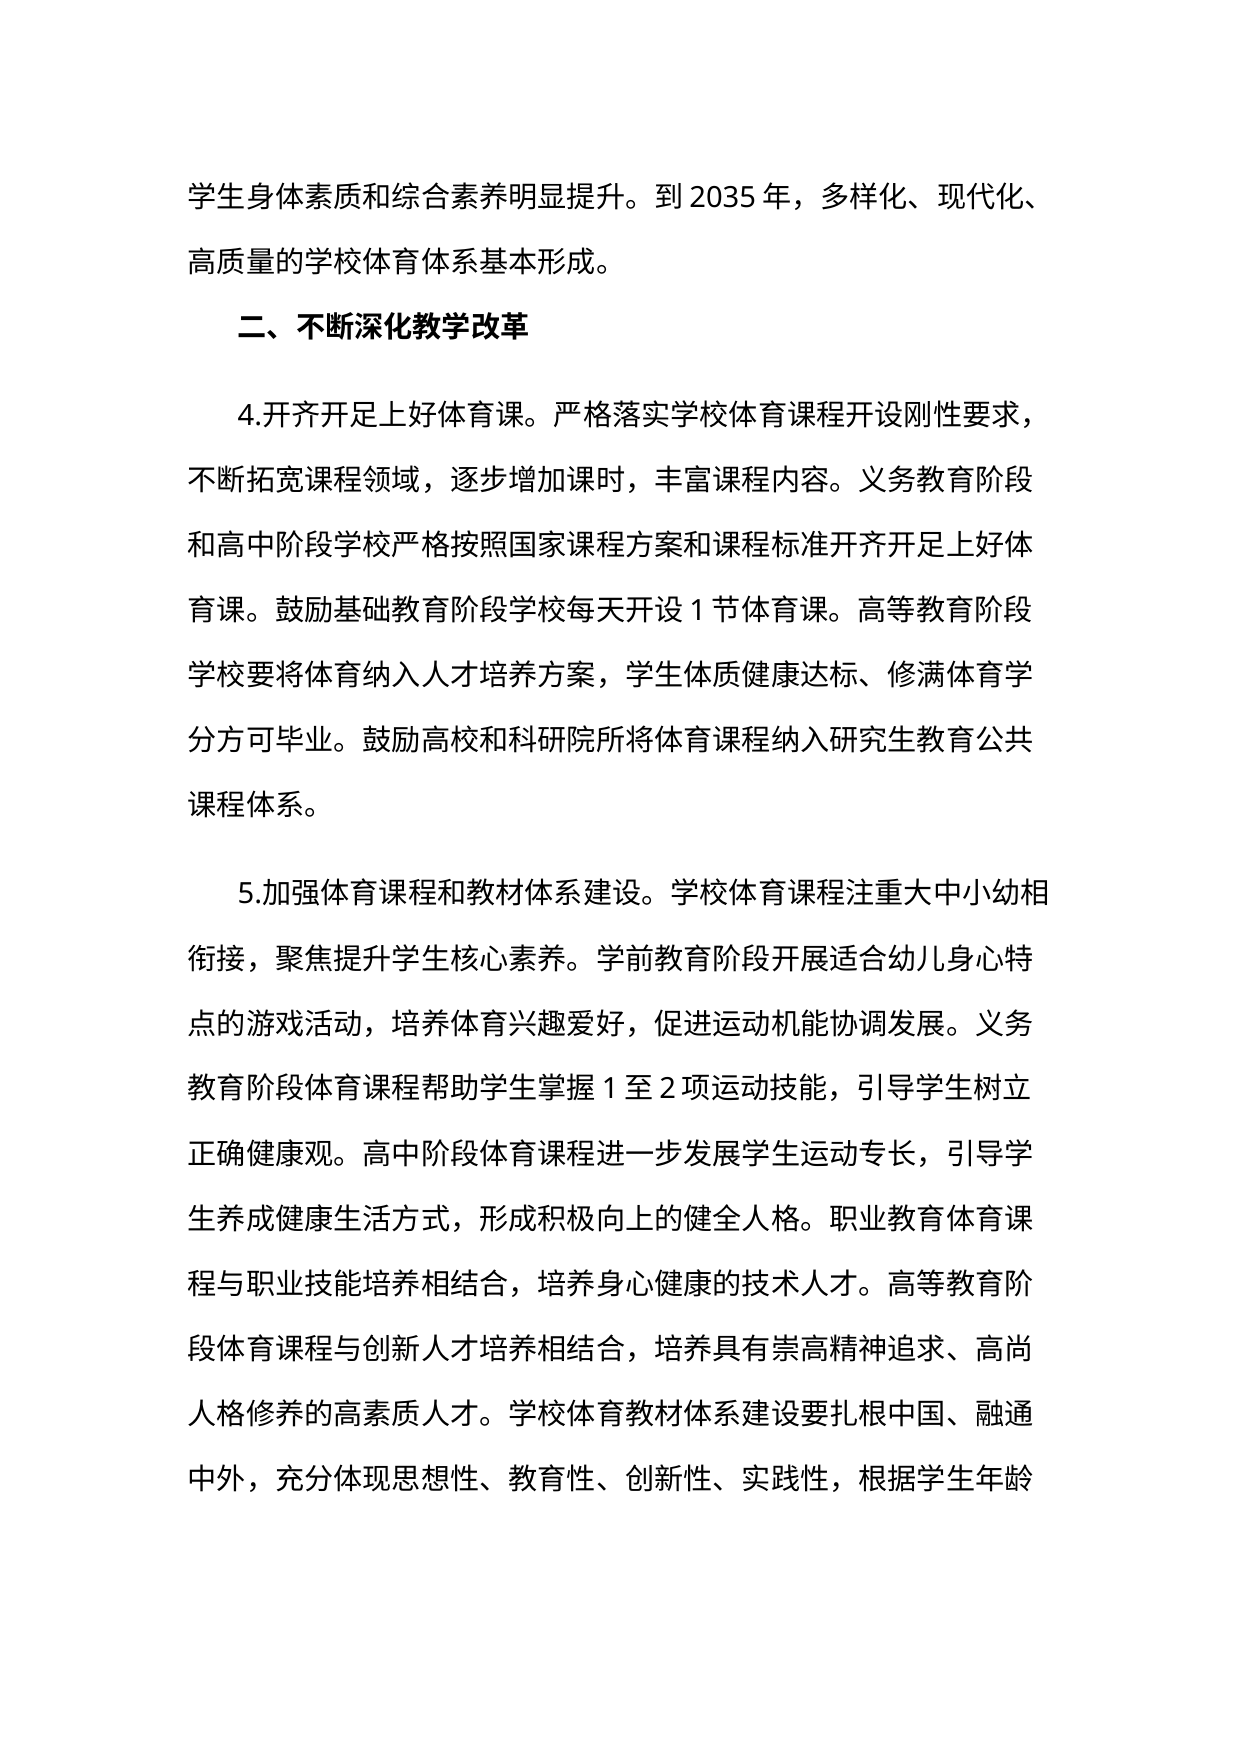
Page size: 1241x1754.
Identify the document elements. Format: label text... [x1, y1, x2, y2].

text 二、不断深化教学改革 [187, 292, 1053, 357]
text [187, 162, 1053, 292]
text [187, 859, 1053, 1509]
text 4.开齐开足上好体育课。严格落实学校体育课程开设刚性要求，不断拓宽课程领域，逐步增加课时，丰富课程内容。义务教育阶段和高中阶段学校严格按照国家课程方案和课程标准开齐开足上好体育课。鼓励基础教育阶段学校每天开设1节体育课。高等教育阶段学校要将体育纳入人才培养方案，学生体质健康达标、修满体育学分方可毕业。鼓励高校和科研院所将体育课程纳入研究生教育公共课程体系。 [187, 380, 1053, 835]
